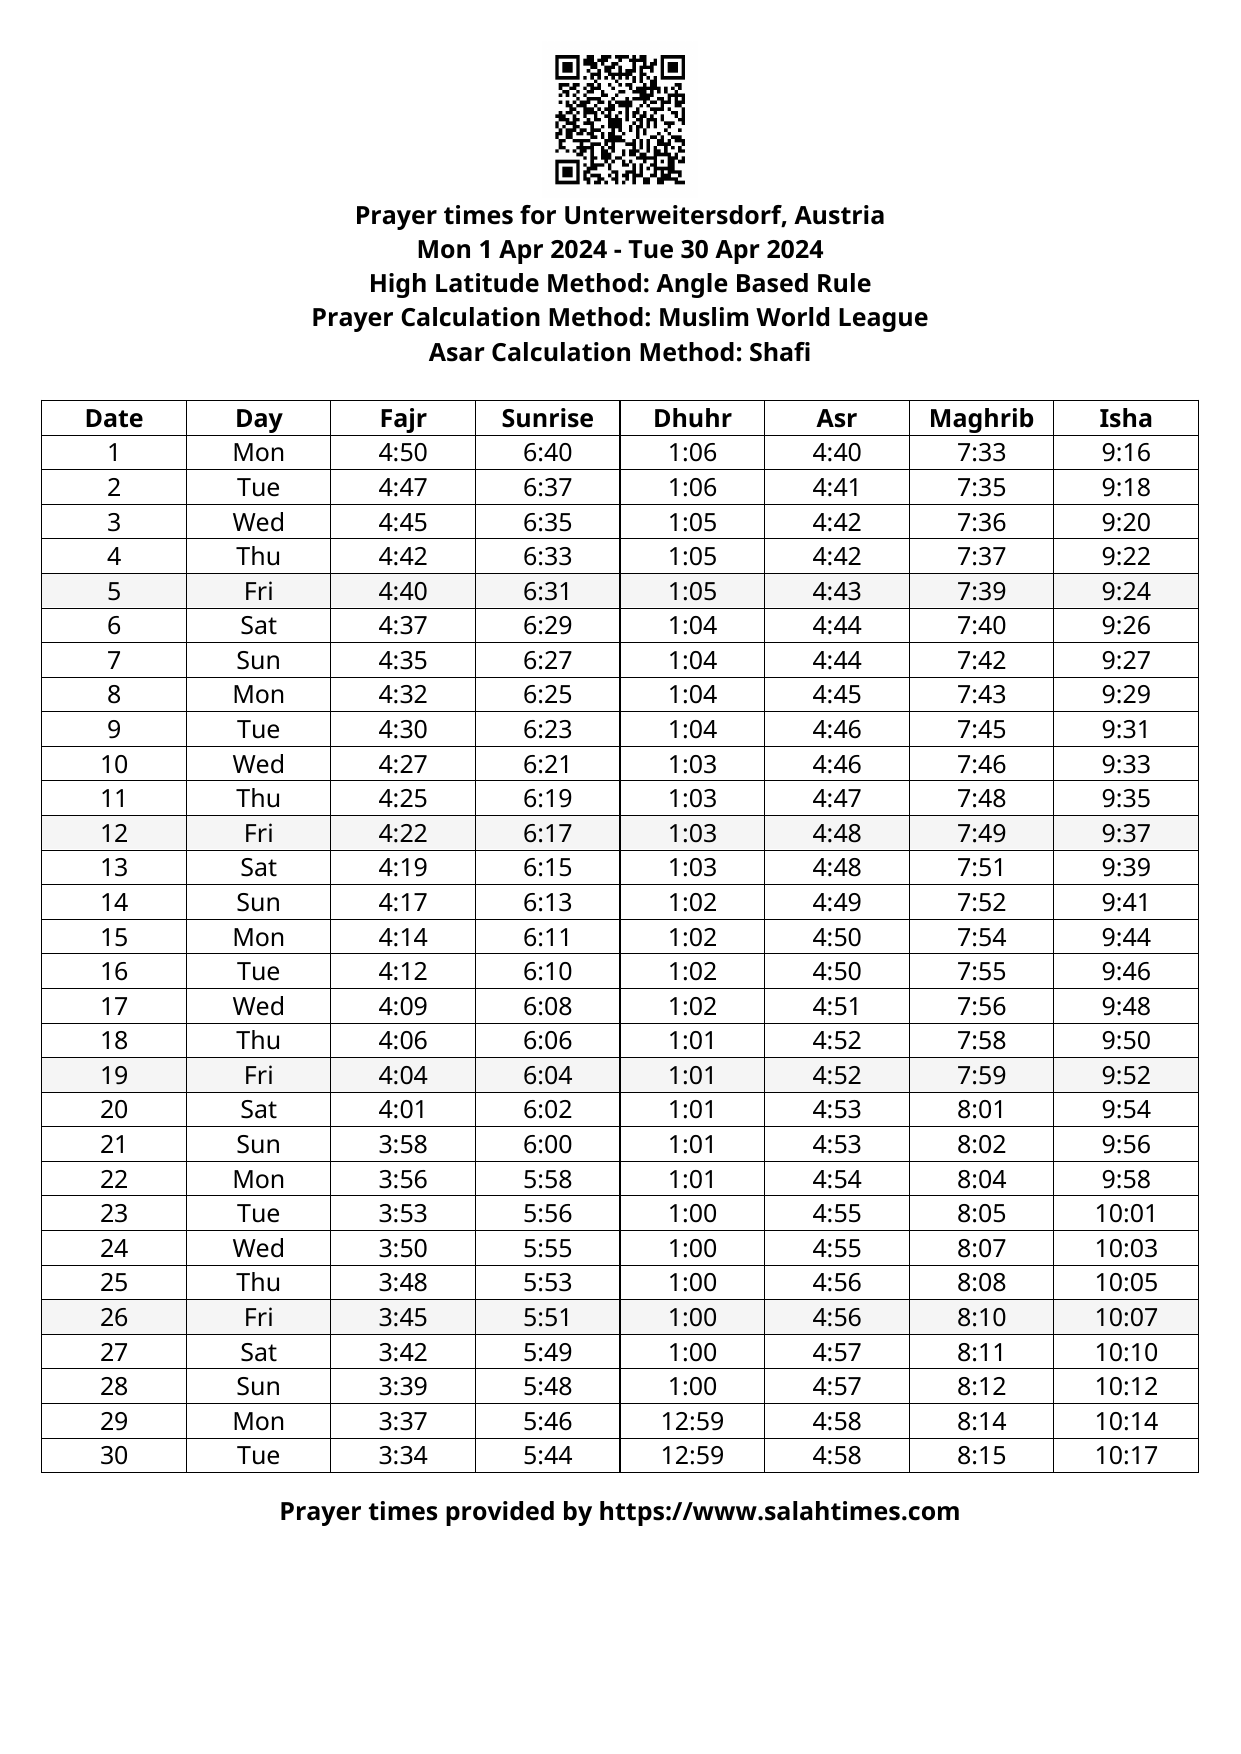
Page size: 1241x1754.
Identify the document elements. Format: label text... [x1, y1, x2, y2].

table_header Asr [765, 401, 909, 434]
table_cell 7:40 [910, 609, 1053, 642]
table_header Isha [1054, 401, 1198, 434]
table_cell 10:10 [1054, 1335, 1198, 1368]
table_cell 8:07 [910, 1231, 1053, 1264]
table_cell 6:35 [476, 505, 619, 538]
text Asar Calculation Method: Shafi [42, 334, 1198, 368]
table_cell Sat [187, 609, 330, 642]
table_cell 27 [42, 1335, 186, 1368]
table_cell 4:48 [765, 816, 909, 849]
table_cell 1:06 [621, 436, 764, 469]
table_cell 10:17 [1054, 1439, 1198, 1472]
table_cell 4:01 [331, 1093, 475, 1126]
table_cell Fri [187, 816, 330, 849]
table_cell 4:50 [765, 920, 909, 953]
table_cell 1:06 [621, 470, 764, 504]
table_cell 12:59 [621, 1439, 764, 1472]
table_cell 6:29 [476, 609, 619, 642]
table_cell Tue [187, 1439, 330, 1472]
table_cell 9:44 [1054, 920, 1198, 953]
table_cell 9:37 [1054, 816, 1198, 849]
table_cell 1:01 [621, 1024, 764, 1057]
table_cell 1:01 [621, 1058, 764, 1092]
table_cell Fri [187, 1058, 330, 1092]
table_cell 9:26 [1054, 609, 1198, 642]
table_cell 5:56 [476, 1196, 619, 1230]
table_cell Mon [187, 920, 330, 953]
table_cell Sun [187, 643, 330, 677]
table_cell 12:59 [621, 1404, 764, 1437]
table_cell 1:04 [621, 643, 764, 677]
table_cell 7:54 [910, 920, 1053, 953]
table_cell 1:00 [621, 1369, 764, 1403]
table_cell 7:33 [910, 436, 1053, 469]
table_cell 8:15 [910, 1439, 1053, 1472]
table_cell Mon [187, 1162, 330, 1195]
table_cell 10 [42, 747, 186, 780]
table_cell 9:39 [1054, 851, 1198, 884]
table_cell 1:05 [621, 539, 764, 573]
table_cell 4:53 [765, 1127, 909, 1161]
table_cell 4:57 [765, 1369, 909, 1403]
table_cell 15 [42, 920, 186, 953]
table_cell 2 [42, 470, 186, 504]
table_cell 5:53 [476, 1266, 619, 1299]
table_cell 1:00 [621, 1196, 764, 1230]
table_cell 6:11 [476, 920, 619, 953]
table_cell 4:17 [331, 885, 475, 919]
table_cell 9:27 [1054, 643, 1198, 677]
table_cell 1:05 [621, 574, 764, 607]
table_cell 1:00 [621, 1335, 764, 1368]
table_cell 1:03 [621, 781, 764, 815]
table_cell 10:14 [1054, 1404, 1198, 1437]
table_cell 7:49 [910, 816, 1053, 849]
table_cell 4:46 [765, 747, 909, 780]
text Prayer times provided by https://www.salahtimes.com [42, 1494, 1198, 1528]
table_cell 3:45 [331, 1300, 475, 1334]
table_cell 9:29 [1054, 678, 1198, 711]
table_cell 8:04 [910, 1162, 1053, 1195]
table_cell 9:22 [1054, 539, 1198, 573]
table_cell 3 [42, 505, 186, 538]
table_cell 9:41 [1054, 885, 1198, 919]
table_cell 22 [42, 1162, 186, 1195]
table_cell 7:52 [910, 885, 1053, 919]
table_cell 4:25 [331, 781, 475, 815]
table_cell 4:52 [765, 1058, 909, 1092]
table_cell 7:51 [910, 851, 1053, 884]
table_cell 4:40 [331, 574, 475, 607]
table_cell 4:58 [765, 1404, 909, 1437]
table_cell 6:00 [476, 1127, 619, 1161]
table_cell 1:01 [621, 1127, 764, 1161]
table_header Fajr [331, 401, 475, 434]
table_cell 10:03 [1054, 1231, 1198, 1264]
table_cell 1:01 [621, 1162, 764, 1195]
table_cell 3:34 [331, 1439, 475, 1472]
table_cell Mon [187, 678, 330, 711]
table_cell 6:21 [476, 747, 619, 780]
table_cell 3:42 [331, 1335, 475, 1368]
table_cell 3:50 [331, 1231, 475, 1264]
table_cell 19 [42, 1058, 186, 1092]
table_cell 4:43 [765, 574, 909, 607]
table_cell Tue [187, 1196, 330, 1230]
table_cell 4:58 [765, 1439, 909, 1472]
table_cell 6:33 [476, 539, 619, 573]
table_cell 4:12 [331, 954, 475, 988]
table_cell 6:19 [476, 781, 619, 815]
table_cell Tue [187, 712, 330, 746]
table_cell 6 [42, 609, 186, 642]
table_cell 9:56 [1054, 1127, 1198, 1161]
table_cell 9:50 [1054, 1024, 1198, 1057]
table_cell 4:37 [331, 609, 475, 642]
table_cell 4:52 [765, 1024, 909, 1057]
table_cell 4:47 [331, 470, 475, 504]
table_cell 4:47 [765, 781, 909, 815]
table_cell 7:55 [910, 954, 1053, 988]
table_cell 4:22 [331, 816, 475, 849]
table_cell 9:52 [1054, 1058, 1198, 1092]
table_cell 4:57 [765, 1335, 909, 1368]
table_cell 3:53 [331, 1196, 475, 1230]
table_cell 6:02 [476, 1093, 619, 1126]
table_cell 4:45 [331, 505, 475, 538]
table_cell 7 [42, 643, 186, 677]
table_cell Wed [187, 989, 330, 1022]
table_cell 4:54 [765, 1162, 909, 1195]
table_cell 4:51 [765, 989, 909, 1022]
table_cell 1:00 [621, 1231, 764, 1264]
table_cell 6:31 [476, 574, 619, 607]
table_cell 28 [42, 1369, 186, 1403]
table_cell 8:01 [910, 1093, 1053, 1126]
table_cell 4:56 [765, 1266, 909, 1299]
table_cell Sun [187, 1127, 330, 1161]
table_cell 8:05 [910, 1196, 1053, 1230]
table_cell 9:58 [1054, 1162, 1198, 1195]
table_cell 4:50 [331, 436, 475, 469]
table_cell 10:01 [1054, 1196, 1198, 1230]
table_cell 24 [42, 1231, 186, 1264]
table_cell 1:02 [621, 920, 764, 953]
table_cell 6:27 [476, 643, 619, 677]
table_cell 6:04 [476, 1058, 619, 1092]
table_cell 3:39 [331, 1369, 475, 1403]
table_cell 4:14 [331, 920, 475, 953]
table_cell Sun [187, 1369, 330, 1403]
picture [542, 41, 699, 198]
table_cell Mon [187, 1404, 330, 1437]
text Prayer times for Unterweitersdorf, Austria [42, 198, 1198, 232]
table_cell 7:37 [910, 539, 1053, 573]
table_cell 16 [42, 954, 186, 988]
table_cell 4:53 [765, 1093, 909, 1126]
table_cell 29 [42, 1404, 186, 1437]
table_cell 6:13 [476, 885, 619, 919]
text Prayer Calculation Method: Muslim World League [42, 300, 1198, 334]
table_cell 9:31 [1054, 712, 1198, 746]
table_cell 7:56 [910, 989, 1053, 1022]
table_cell 5:55 [476, 1231, 619, 1264]
table_cell 4:32 [331, 678, 475, 711]
table_cell 4:49 [765, 885, 909, 919]
text Mon 1 Apr 2024 - Tue 30 Apr 2024 [42, 232, 1198, 266]
table_cell 6:08 [476, 989, 619, 1022]
table_cell 8:14 [910, 1404, 1053, 1437]
table_cell 7:45 [910, 712, 1053, 746]
table_cell 7:42 [910, 643, 1053, 677]
table_cell 1 [42, 436, 186, 469]
table_cell 10:12 [1054, 1369, 1198, 1403]
table_cell 1:03 [621, 816, 764, 849]
table_header Dhuhr [621, 401, 764, 434]
table_cell 9 [42, 712, 186, 746]
table_cell 9:20 [1054, 505, 1198, 538]
table_cell 17 [42, 989, 186, 1022]
table_cell Sat [187, 1335, 330, 1368]
table_cell 6:15 [476, 851, 619, 884]
table_cell 4:35 [331, 643, 475, 677]
table_cell 6:10 [476, 954, 619, 988]
table_cell 1:03 [621, 851, 764, 884]
table_cell 6:06 [476, 1024, 619, 1057]
table_cell Wed [187, 747, 330, 780]
table_cell 1:04 [621, 712, 764, 746]
table_header Date [42, 401, 186, 434]
table_cell 9:24 [1054, 574, 1198, 607]
table_cell 1:01 [621, 1093, 764, 1126]
table_cell 4:44 [765, 609, 909, 642]
table_cell 4:46 [765, 712, 909, 746]
table_cell 1:02 [621, 954, 764, 988]
table_cell 8:08 [910, 1266, 1053, 1299]
table_header Day [187, 401, 330, 434]
table_cell 18 [42, 1024, 186, 1057]
table_cell 23 [42, 1196, 186, 1230]
table_cell 9:18 [1054, 470, 1198, 504]
table_cell 6:17 [476, 816, 619, 849]
table_cell 7:43 [910, 678, 1053, 711]
table_cell Thu [187, 539, 330, 573]
table_cell 1:03 [621, 747, 764, 780]
table_cell 5:58 [476, 1162, 619, 1195]
table_cell 5:51 [476, 1300, 619, 1334]
table_header Sunrise [476, 401, 619, 434]
table_cell 10:07 [1054, 1300, 1198, 1334]
table_cell 12 [42, 816, 186, 849]
table_cell 11 [42, 781, 186, 815]
table_cell Sun [187, 885, 330, 919]
text High Latitude Method: Angle Based Rule [42, 266, 1198, 300]
table_cell 7:58 [910, 1024, 1053, 1057]
table_cell Thu [187, 1024, 330, 1057]
table_cell 1:05 [621, 505, 764, 538]
table_cell 5:49 [476, 1335, 619, 1368]
table_header Maghrib [910, 401, 1053, 434]
table_cell 9:46 [1054, 954, 1198, 988]
table_cell 4:40 [765, 436, 909, 469]
table_cell 20 [42, 1093, 186, 1126]
table_cell 4:42 [331, 539, 475, 573]
table_cell 8 [42, 678, 186, 711]
table_cell 7:35 [910, 470, 1053, 504]
table_cell 9:54 [1054, 1093, 1198, 1126]
table_cell 1:00 [621, 1300, 764, 1334]
table_cell 10:05 [1054, 1266, 1198, 1299]
table_cell 3:48 [331, 1266, 475, 1299]
table_cell 4:44 [765, 643, 909, 677]
table_cell 1:04 [621, 678, 764, 711]
table_cell 1:04 [621, 609, 764, 642]
table_cell 4:55 [765, 1231, 909, 1264]
table_cell Mon [187, 436, 330, 469]
table_cell 8:11 [910, 1335, 1053, 1368]
table_cell 9:48 [1054, 989, 1198, 1022]
table_cell 7:48 [910, 781, 1053, 815]
table_cell 1:00 [621, 1266, 764, 1299]
table_cell 1:02 [621, 989, 764, 1022]
table_cell 7:59 [910, 1058, 1053, 1092]
table_cell 14 [42, 885, 186, 919]
table_cell 21 [42, 1127, 186, 1161]
table_cell 3:56 [331, 1162, 475, 1195]
table_cell Sat [187, 851, 330, 884]
table_cell 9:33 [1054, 747, 1198, 780]
table_cell 5 [42, 574, 186, 607]
table_cell 4:42 [765, 505, 909, 538]
table_cell 7:39 [910, 574, 1053, 607]
table_cell 6:25 [476, 678, 619, 711]
table_cell 1:02 [621, 885, 764, 919]
table_cell 4:06 [331, 1024, 475, 1057]
table_cell 4:48 [765, 851, 909, 884]
table_cell 25 [42, 1266, 186, 1299]
table_cell 8:10 [910, 1300, 1053, 1334]
table_cell 4:30 [331, 712, 475, 746]
table_cell 8:12 [910, 1369, 1053, 1403]
table_cell 30 [42, 1439, 186, 1472]
table_cell 6:37 [476, 470, 619, 504]
table_cell 4:50 [765, 954, 909, 988]
table_cell 3:58 [331, 1127, 475, 1161]
table_cell 4:56 [765, 1300, 909, 1334]
table_cell Tue [187, 470, 330, 504]
table_cell 5:46 [476, 1404, 619, 1437]
table_cell Wed [187, 505, 330, 538]
table_cell 3:37 [331, 1404, 475, 1437]
table_cell 4:04 [331, 1058, 475, 1092]
table_cell 4:41 [765, 470, 909, 504]
table_cell 7:36 [910, 505, 1053, 538]
table_cell 4:42 [765, 539, 909, 573]
table_cell 4:19 [331, 851, 475, 884]
table_cell 6:40 [476, 436, 619, 469]
table_cell 9:35 [1054, 781, 1198, 815]
table_cell 13 [42, 851, 186, 884]
table_cell Thu [187, 781, 330, 815]
table_cell 5:48 [476, 1369, 619, 1403]
table_cell Wed [187, 1231, 330, 1264]
table_cell 4:45 [765, 678, 909, 711]
table_cell 4:55 [765, 1196, 909, 1230]
table_cell 8:02 [910, 1127, 1053, 1161]
table_cell 4:09 [331, 989, 475, 1022]
table_cell 5:44 [476, 1439, 619, 1472]
table_cell Fri [187, 574, 330, 607]
table_cell 26 [42, 1300, 186, 1334]
table_cell 4:27 [331, 747, 475, 780]
table_cell Fri [187, 1300, 330, 1334]
table_cell 9:16 [1054, 436, 1198, 469]
table_cell Thu [187, 1266, 330, 1299]
table_cell Sat [187, 1093, 330, 1126]
table_cell 4 [42, 539, 186, 573]
table_cell Tue [187, 954, 330, 988]
table_cell 6:23 [476, 712, 619, 746]
table_cell 7:46 [910, 747, 1053, 780]
